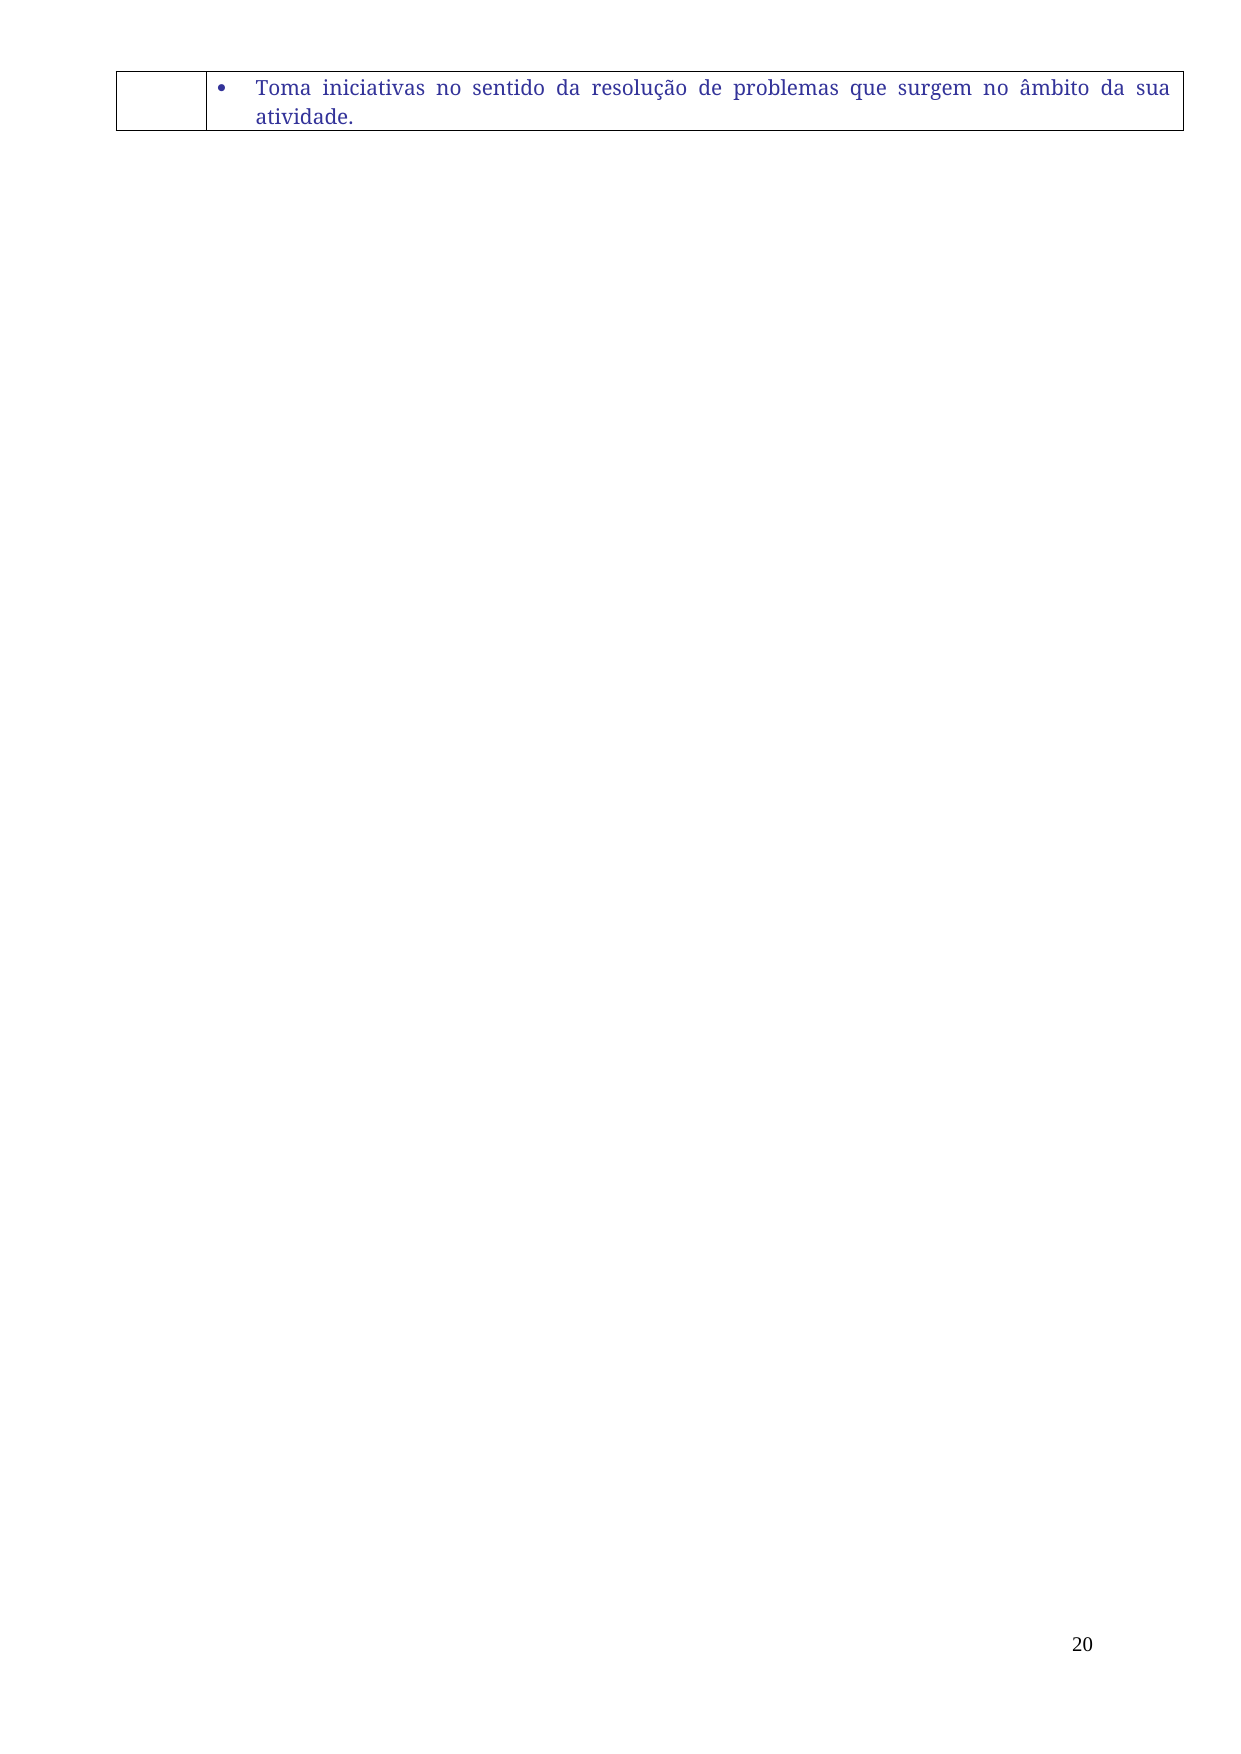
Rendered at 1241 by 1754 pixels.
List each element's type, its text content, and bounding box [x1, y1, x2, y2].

table_cell 11 [117, 72, 206, 130]
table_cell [207, 72, 1183, 130]
